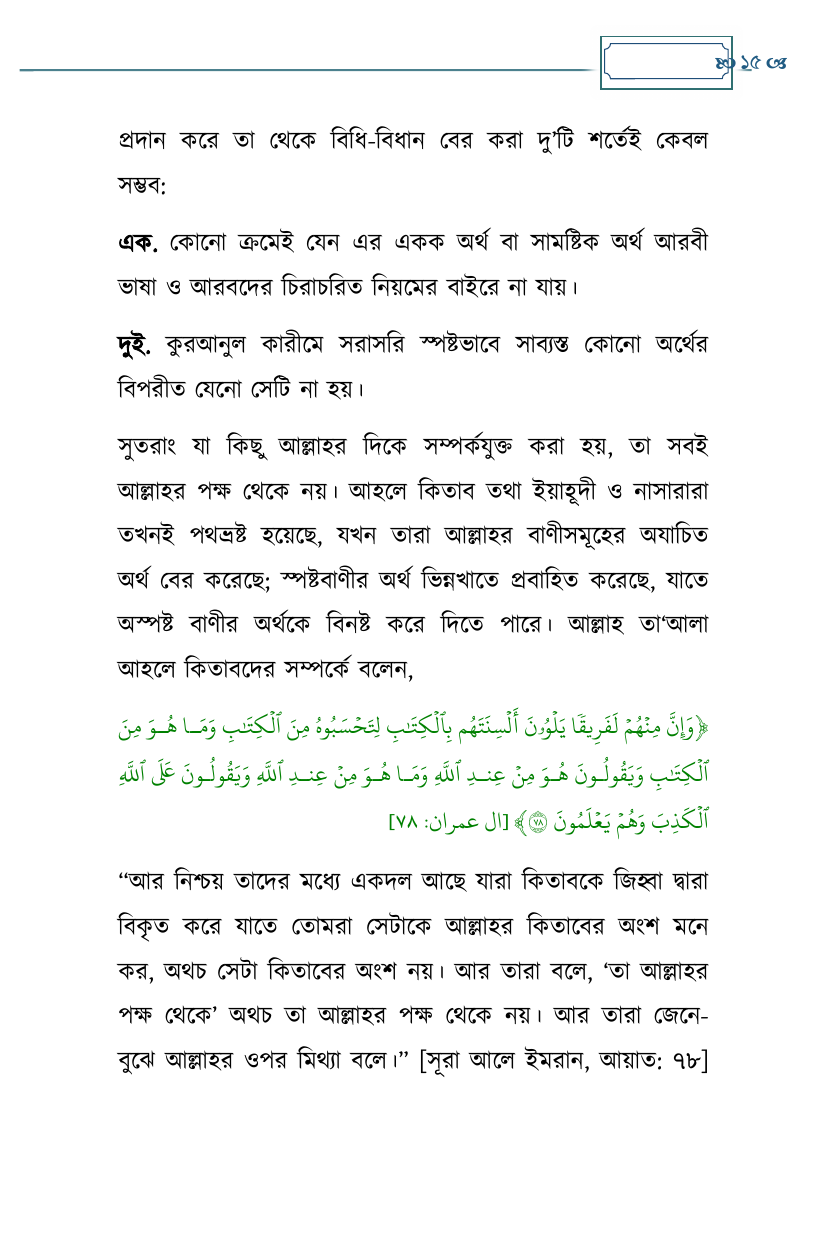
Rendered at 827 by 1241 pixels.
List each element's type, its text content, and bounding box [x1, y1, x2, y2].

text এক. কোনো ক্রমেই যেন এর একক অর্থ বা সামষ্টিক অর্থ আরবী ভাষা ও আরবদের চিরাচরিত নিয়মের বাইরে না যায়। [118, 220, 709, 306]
text দুই. কুরআনুল কারীমে সরাসরি স্পষ্টভাবে সাব্যস্ত কোনো অর্থের বিপরীত যেনো সেটি না হয়। [118, 322, 709, 408]
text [118, 859, 709, 1079]
text সুতরাং যা কিছু আল্লাহর দিকে সম্পর্কযুক্ত করা হয়, তা সবই আল্লাহর পক্ষ থেকে নয়। আহলে কিতাব তথা ইয়াহূদী ও নাসারারা তখনই পথভ্রষ্ট হয়েছে, যখন তারা আল্লাহর বাণীসমূহের অযাচিত অর্থ বের করেছে; স্পষ্টবাণীর অর্থ ভিন্নখাতে প্রবাহিত করেছে, যাতে অস্পষ্ট বাণীর অর্থকে বিনষ্ট করে দিতে পারে। আল্লাহ তা‘আলা আহলে কিতাবদের সম্পর্কে বলেন, [118, 424, 709, 689]
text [118, 118, 709, 204]
text ﴿وَإِنَّ مِنۡهُمۡ لَفَرِيقٗا يَلۡوُۥنَ أَلۡسِنَتَهُم بِٱلۡكِتَٰبِ لِتَحۡسَبُوهُ مِنَ ٱلۡكِتَٰبِ وَمَا هُوَ مِنَ ٱلۡكِتَٰبِ وَيَقُولُونَ هُوَ مِنۡ عِندِ ٱللَّهِ وَمَا هُوَ مِنۡ عِندِ ٱللَّهِ وَيَقُولُونَ عَلَى ٱللَّهِ ٱلۡكَذِبَ وَهُمۡ يَعۡلَمُونَ ٧٨﴾ [ال عمران: ٧٨] [118, 704, 709, 843]
